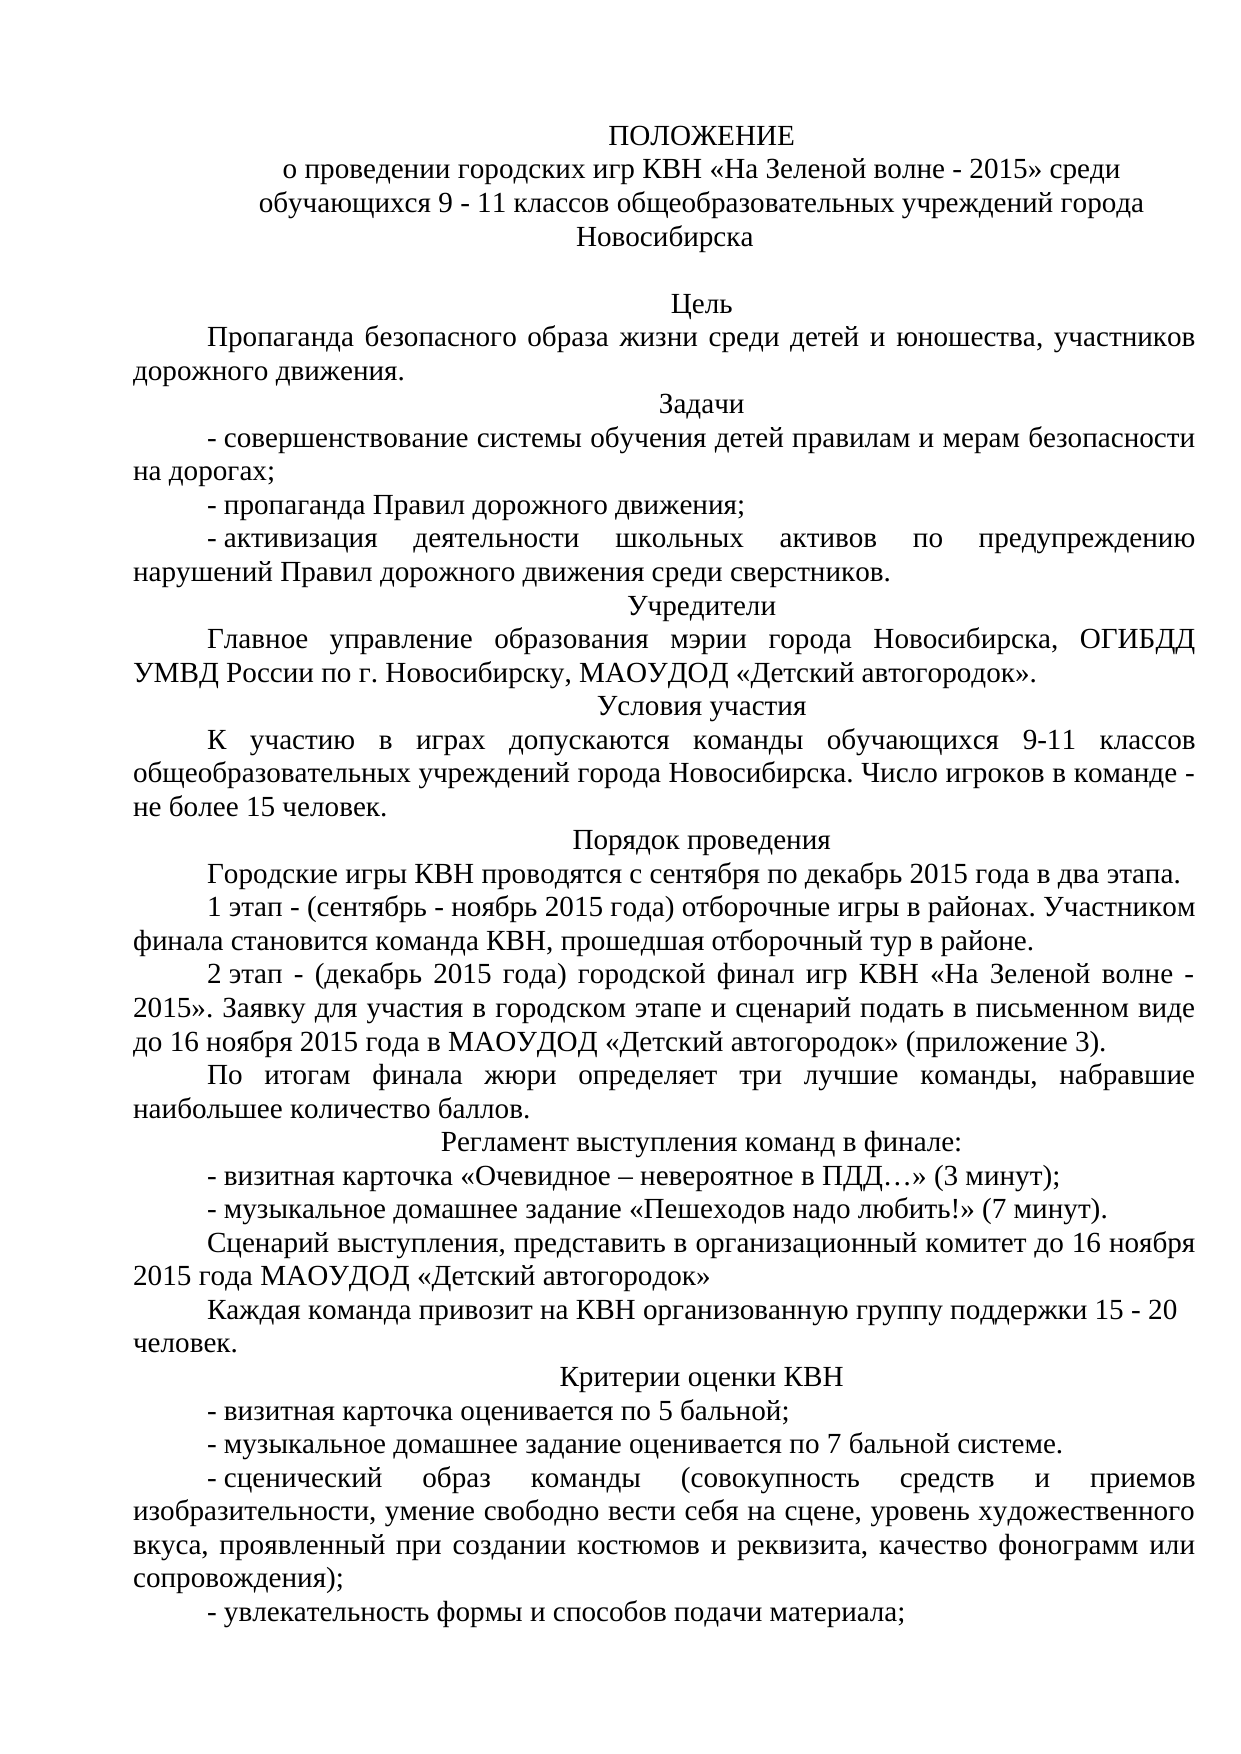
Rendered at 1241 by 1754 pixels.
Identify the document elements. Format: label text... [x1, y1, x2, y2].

text Критерии оценки КВН [133, 1359, 1196, 1393]
text - активизация деятельности школьных активов по предупреждению нарушений Правил дорожного движения среди сверстников. [133, 521, 1196, 588]
text Учредители [133, 588, 1196, 621]
text Задачи [133, 386, 1196, 420]
text - визитная карточка оценивается по 5 бальной; [133, 1393, 1196, 1426]
text обучающихся 9 - 11 классов общеобразовательных учреждений города Новосибирска [133, 185, 1196, 252]
text Порядок проведения [133, 822, 1196, 856]
text Городские игры КВН проводятся с сентября по декабрь 2015 года в два этапа. [133, 856, 1196, 889]
text 1 этап - (сентябрь - ноябрь 2015 года) отборочные игры в районах. Участником финала становится команда КВН, прошедшая отборочный тур в районе. [133, 889, 1196, 957]
text - совершенствование системы обучения детей правилам и мерам безопасности на дорогах; [133, 420, 1196, 487]
text - музыкальное домашнее задание оценивается по 7 бальной системе. [133, 1426, 1196, 1460]
text - музыкальное домашнее задание «Пешеходов надо любить!» (7 минут). [133, 1191, 1196, 1225]
text Пропаганда безопасного образа жизни среди детей и юношества, участников дорожного движения. [133, 319, 1196, 386]
text По итогам финала жюри определяет три лучшие команды, набравшие наибольшее количество баллов. [133, 1057, 1196, 1124]
text ПОЛОЖЕНИЕ [133, 118, 1196, 152]
text К участию в играх допускаются команды обучающихся 9-11 классов общеобразовательных учреждений города Новосибирска. Число игроков в команде - не более 15 человек. [133, 722, 1196, 822]
text - увлекательность формы и способов подачи материала; [133, 1594, 1196, 1627]
text - визитная карточка «Очевидное – невероятное в ПДД…» (3 минут); [133, 1158, 1196, 1191]
text Регламент выступления команд в финале: [133, 1124, 1196, 1158]
text Каждая команда привозит на КВН организованную группу поддержки 15 - 20 человек. [133, 1292, 1196, 1359]
text Главное управление образования мэрии города Новосибирска, ОГИБДД УМВД России по г. Новосибирску, МАОУДОД «Детский автогородок». [133, 621, 1196, 688]
text Сценарий выступления, представить в организационный комитет до 16 ноября 2015 года МАОУДОД «Детский автогородок» [133, 1225, 1196, 1292]
text - пропаганда Правил дорожного движения; [133, 487, 1196, 521]
text о проведении городских игр КВН «На Зеленой волне - 2015» среди [133, 152, 1196, 185]
text Условия участия [133, 688, 1196, 722]
text - сценический образ команды (совокупность средств и приемов изобразительности, умение свободно вести себя на сцене, уровень художественного вкуса, проявленный при создании костюмов и реквизита, качество фонограмм или сопровождения); [133, 1460, 1196, 1594]
text Цель [133, 286, 1196, 319]
text 2 этап - (декабрь 2015 года) городской финал игр КВН «На Зеленой волне - 2015». Заявку для участия в городском этапе и сценарий подать в письменном виде до 16 ноября 2015 года в МАОУДОД «Детский автогородок» (приложение 3). [133, 957, 1196, 1057]
